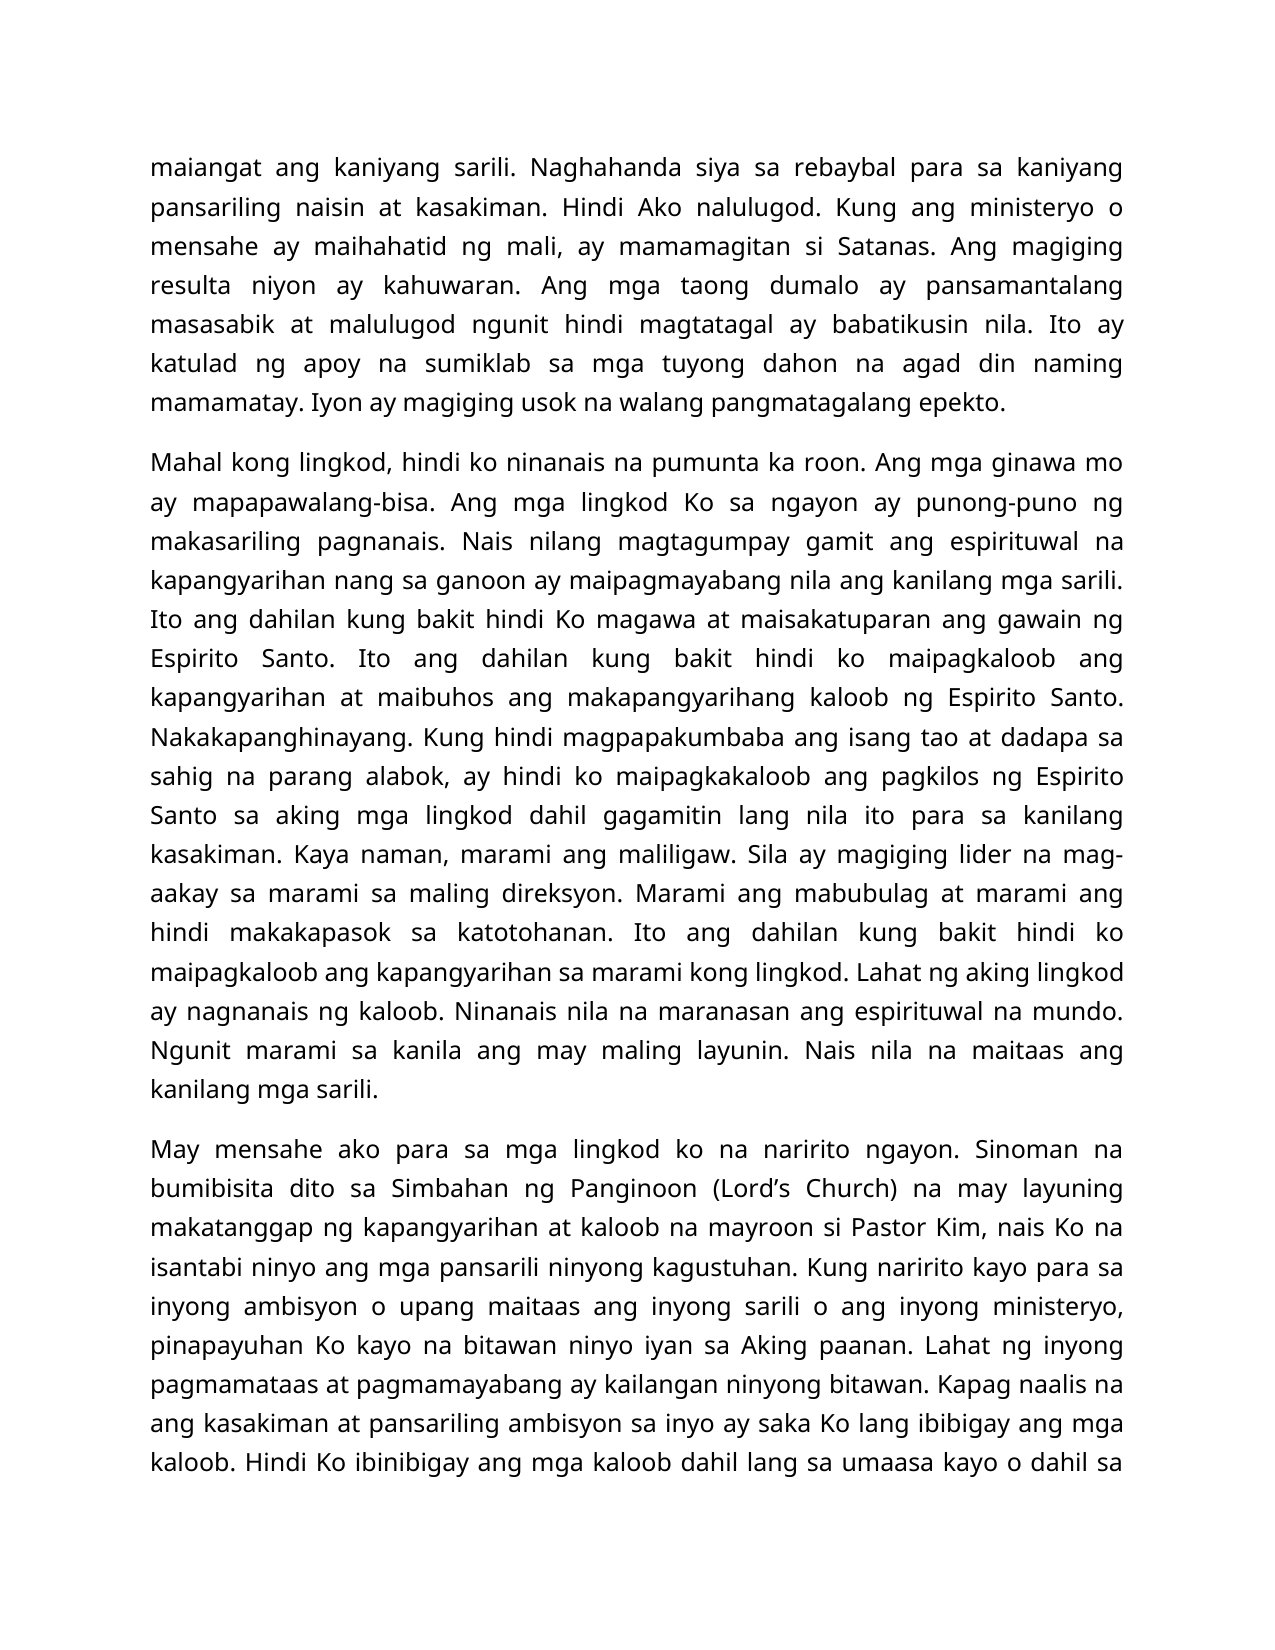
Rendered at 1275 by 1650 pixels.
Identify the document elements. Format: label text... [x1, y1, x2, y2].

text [150, 1132, 1125, 1479]
text Mahal kong lingkod, hindi ko ninanais na pumunta ka roon. Ang mga ginawa mo ay mapapawalang-bisa. Ang mga lingkod Ko sa ngayon ay punong-puno ng makasariling pagnanais. Nais nilang magtagumpay gamit ang espirituwal na kapangyarihan nang sa ganoon ay maipagmayabang nila ang kanilang mga sarili. Ito ang dahilan kung bakit hindi Ko magawa at maisakatuparan ang gawain ng Espirito Santo. Ito ang dahilan kung bakit hindi ko maipagkaloob ang kapangyarihan at maibuhos ang makapangyarihang kaloob ng Espirito Santo. Nakakapanghinayang. Kung hindi magpapakumbaba ang isang tao at dadapa sa sahig na parang alabok, ay hindi ko maipagkakaloob ang pagkilos ng Espirito Santo sa aking mga lingkod dahil gagamitin lang nila ito para sa kanilang kasakiman. Kaya naman, marami ang maliligaw. Sila ay magiging lider na mag-aakay sa marami sa maling direksyon. Marami ang mabubulag at marami ang hindi makakapasok sa katotohanan. Ito ang dahilan kung bakit hindi ko maipagkaloob ang kapangyarihan sa marami kong lingkod. Lahat ng aking lingkod ay nagnanais ng kaloob. Ninanais nila na maranasan ang espirituwal na mundo. Ngunit marami sa kanila ang may maling layunin. Nais nila na maitaas ang kanilang mga sarili. [150, 445, 1125, 1106]
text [150, 150, 1125, 419]
